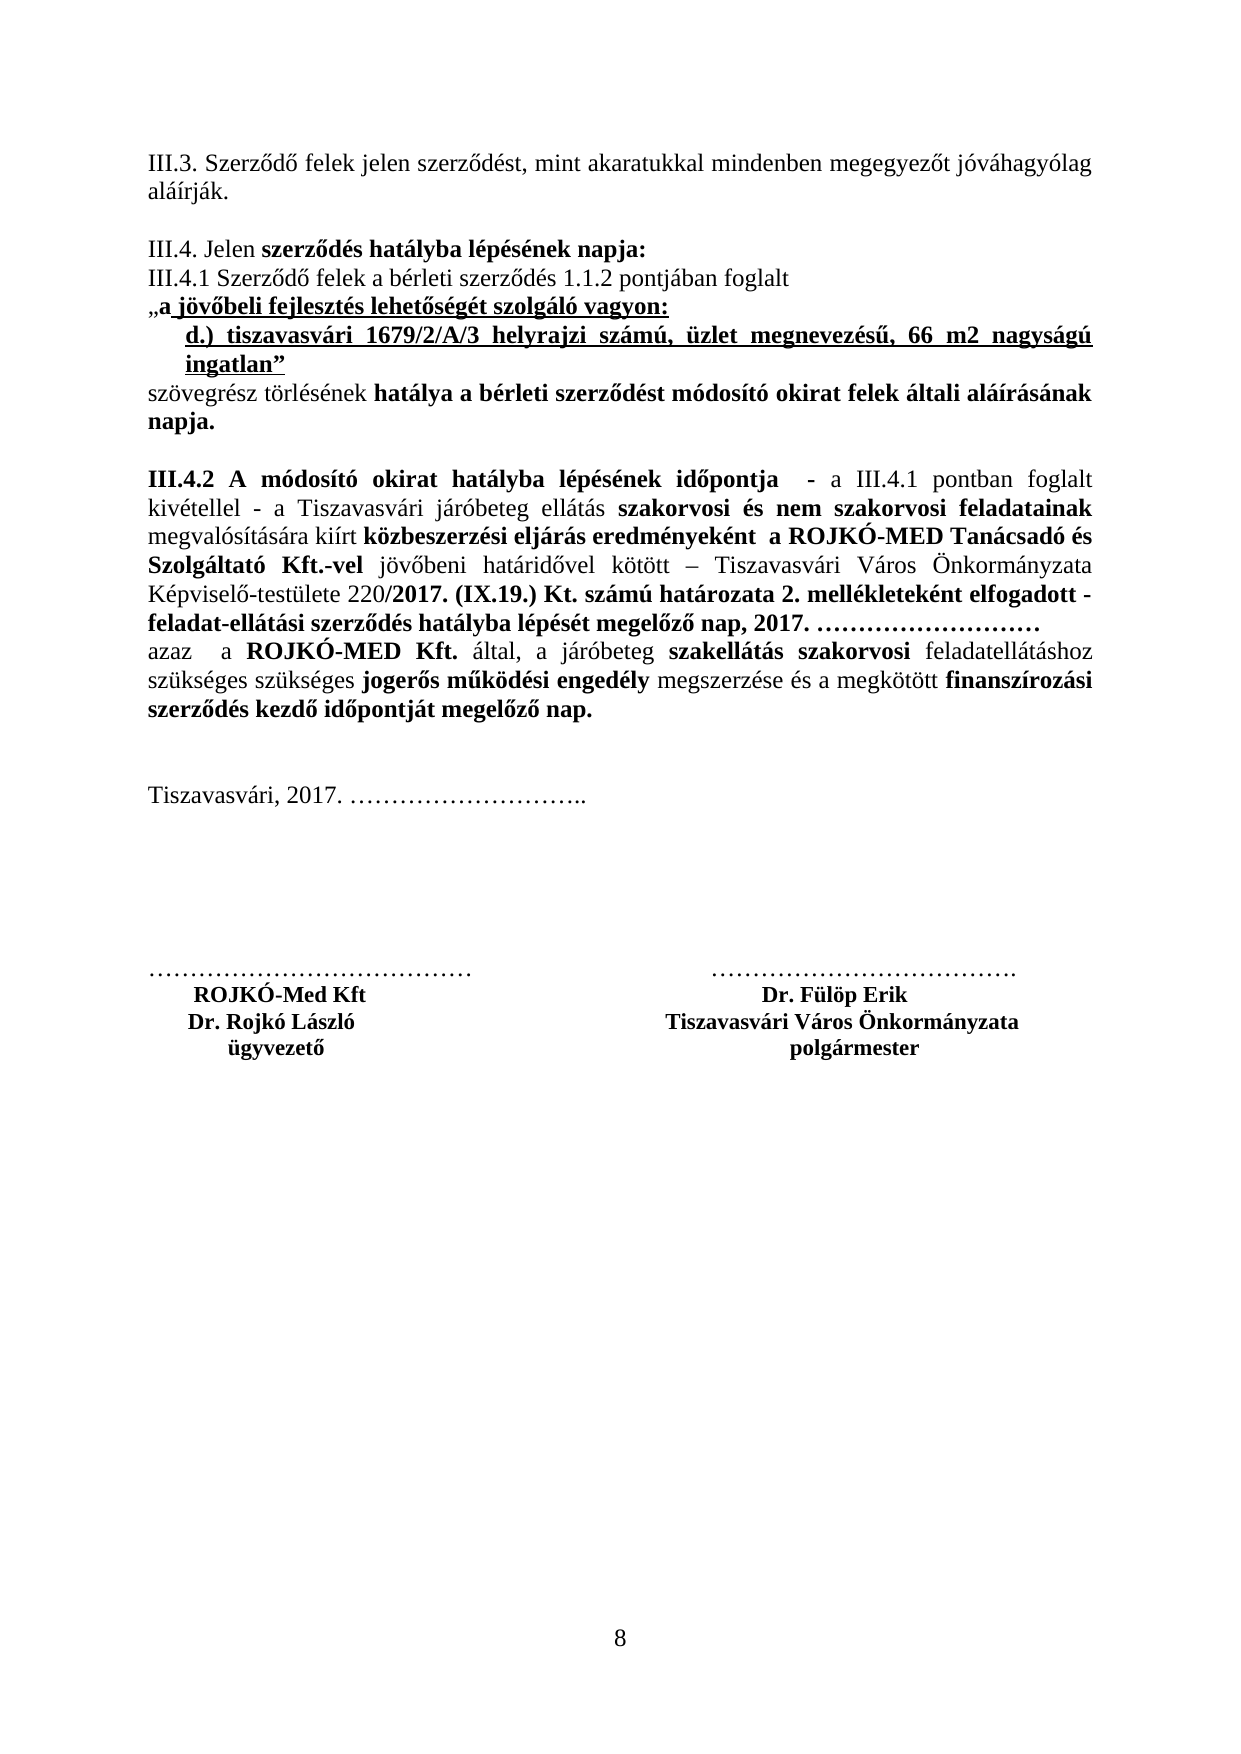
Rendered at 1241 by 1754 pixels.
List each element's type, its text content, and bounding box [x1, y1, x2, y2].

text ügyvezető polgármester [148, 1034, 1093, 1060]
text III.3. Szerződő felek jelen szerződést, mint akaratukkal mindenben megegyezőt jóváhagyólag aláírják. [148, 148, 1093, 205]
text szövegrész törlésének hatálya a bérleti szerződést módosító okirat felek általi aláírásának napja. [148, 378, 1093, 435]
text III.4. Jelen szerződés hatályba lépésének napja: [148, 234, 1093, 263]
text ………………………………… ………………………………. [148, 953, 1093, 981]
text d.) tiszavasvári 1679/2/A/3 helyrajzi számú, üzlet megnevezésű, nagyságú ingatlan” [185, 320, 1093, 345]
text Dr. Rojkó László Tiszavasvári Város Önkormányzata [148, 1008, 1093, 1034]
text Tiszavasvári, 2017. ……………………….. [148, 780, 1093, 809]
text „a jövőbeli fejlesztés lehetőségét szolgáló vagyon: [148, 291, 1093, 320]
text d.) tiszavasvári 1679/2/A/3 helyrajzi számú, üzlet megnevezésű, nagyságú ingatlan” [185, 347, 1093, 378]
text III.4.2 A módosító okirat hatályba lépésének időpontja - a III.4.1 pontban foglalt kivétellel - a Tiszavasvári járóbeteg ellátás szakorvosi és nem szakorvosi feladatainak megvalósítására kiírt közbeszerzési eljárás eredményeként a ROJKÓ-MED Tanácsadó és Szolgáltató Kft.-vel jövőbeni határidővel kötött – Tiszavasvári Város Önkormányzata Képviselő-testülete 220/2017. (IX.19.) Kt. számú határozata 2. mellékleteként elfogadott - feladat-ellátási szerződés hatályba lépését megelőző nap, 2017. ……………………… [148, 464, 1093, 636]
text ROJKÓ-Med Kft Dr. Fülöp Erik [148, 981, 1093, 1008]
text III.4.1 Szerződő felek a bérleti szerződés 1.1.2 pontjában foglalt [148, 263, 1093, 291]
text azaz a ROJKÓ-MED Kft. által, a járóbeteg szakellátás szakorvosi feladatellátáshoz szükséges szükséges jogerős működési engedély megszerzése és a megkötött finanszírozási szerződés kezdő időpontját megelőző nap. [148, 636, 1093, 723]
